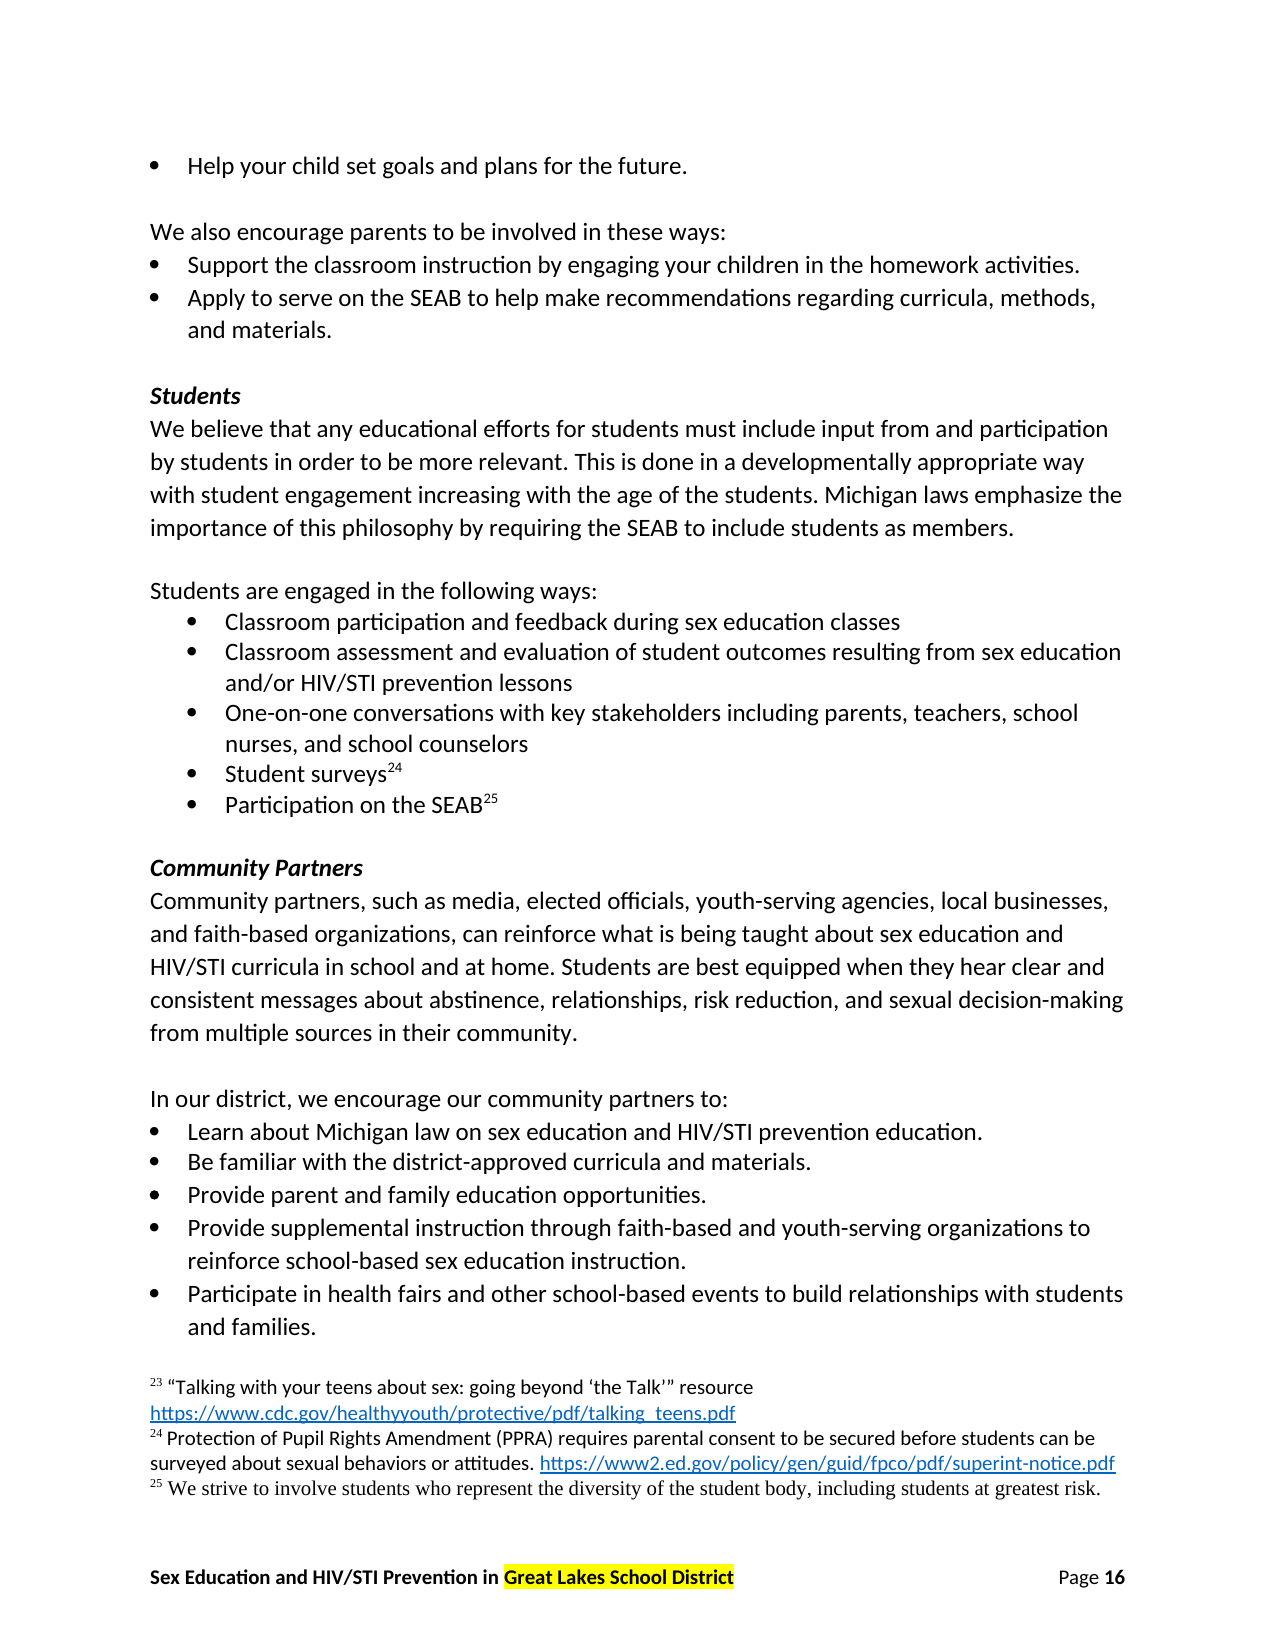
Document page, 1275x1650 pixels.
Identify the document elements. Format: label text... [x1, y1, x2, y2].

list Classroom assessment and evaluation of student outcomes resulting from sex education and/or HIV/STI prevention lessons [187, 637, 1125, 698]
text Community partners, such as media, elected officials, youth-serving agencies, local businesses, and faith-based organizations, can reinforce what is being taught about sex education and HIV/STI curricula in school and at home. Students are best equipped when they hear clear and consistent messages about abstinence, relationships, risk reduction, and sexual decision-making from multiple sources in their community. [150, 886, 1125, 1048]
text In our district, we encourage our community partners to: [150, 1083, 1125, 1113]
list Be familiar with the district-approved curricula and materials. [150, 1146, 1125, 1177]
list Provide parent and family education opportunities. [150, 1179, 1125, 1210]
list Apply to serve on the SEAB to help make recommendations regarding curricula, methods, and materials. [150, 282, 1125, 345]
text Students are engaged in the following ways: [150, 576, 1125, 606]
list Help your child set goals and plans for the future. [150, 150, 1125, 181]
list Participate in health fairs and other school-based events to build relationships with students and families. [150, 1278, 1125, 1342]
list Student surveys [187, 759, 1125, 789]
subtitle Students [150, 380, 1125, 411]
list Participation on the SEAB [187, 789, 1125, 820]
subtitle We believe that any educational efforts for students must include input from and participation by students in order to be more relevant. This is done in a developmentally appropriate way with student engagement increasing with the age of the students. Michigan laws emphasize the importance of this philosophy by requiring the SEAB to include students as members. [150, 413, 1125, 543]
list Classroom participation and feedback during sex education classes [187, 606, 1125, 637]
subtitle Community Partners [150, 853, 1125, 883]
list One-on-one conversations with key stakeholders including parents, teachers, school nurses, and school counselors [187, 698, 1125, 759]
list Provide supplemental instruction through faith-based and youth-serving organizations to reinforce school-based sex education instruction. [150, 1212, 1125, 1276]
list Learn about Michigan law on sex education and HIV/STI prevention education. [150, 1116, 1125, 1146]
list Support the classroom instruction by engaging your children in the homework activities. [150, 249, 1125, 279]
text We also encourage parents to be involved in these ways: [150, 216, 1125, 246]
